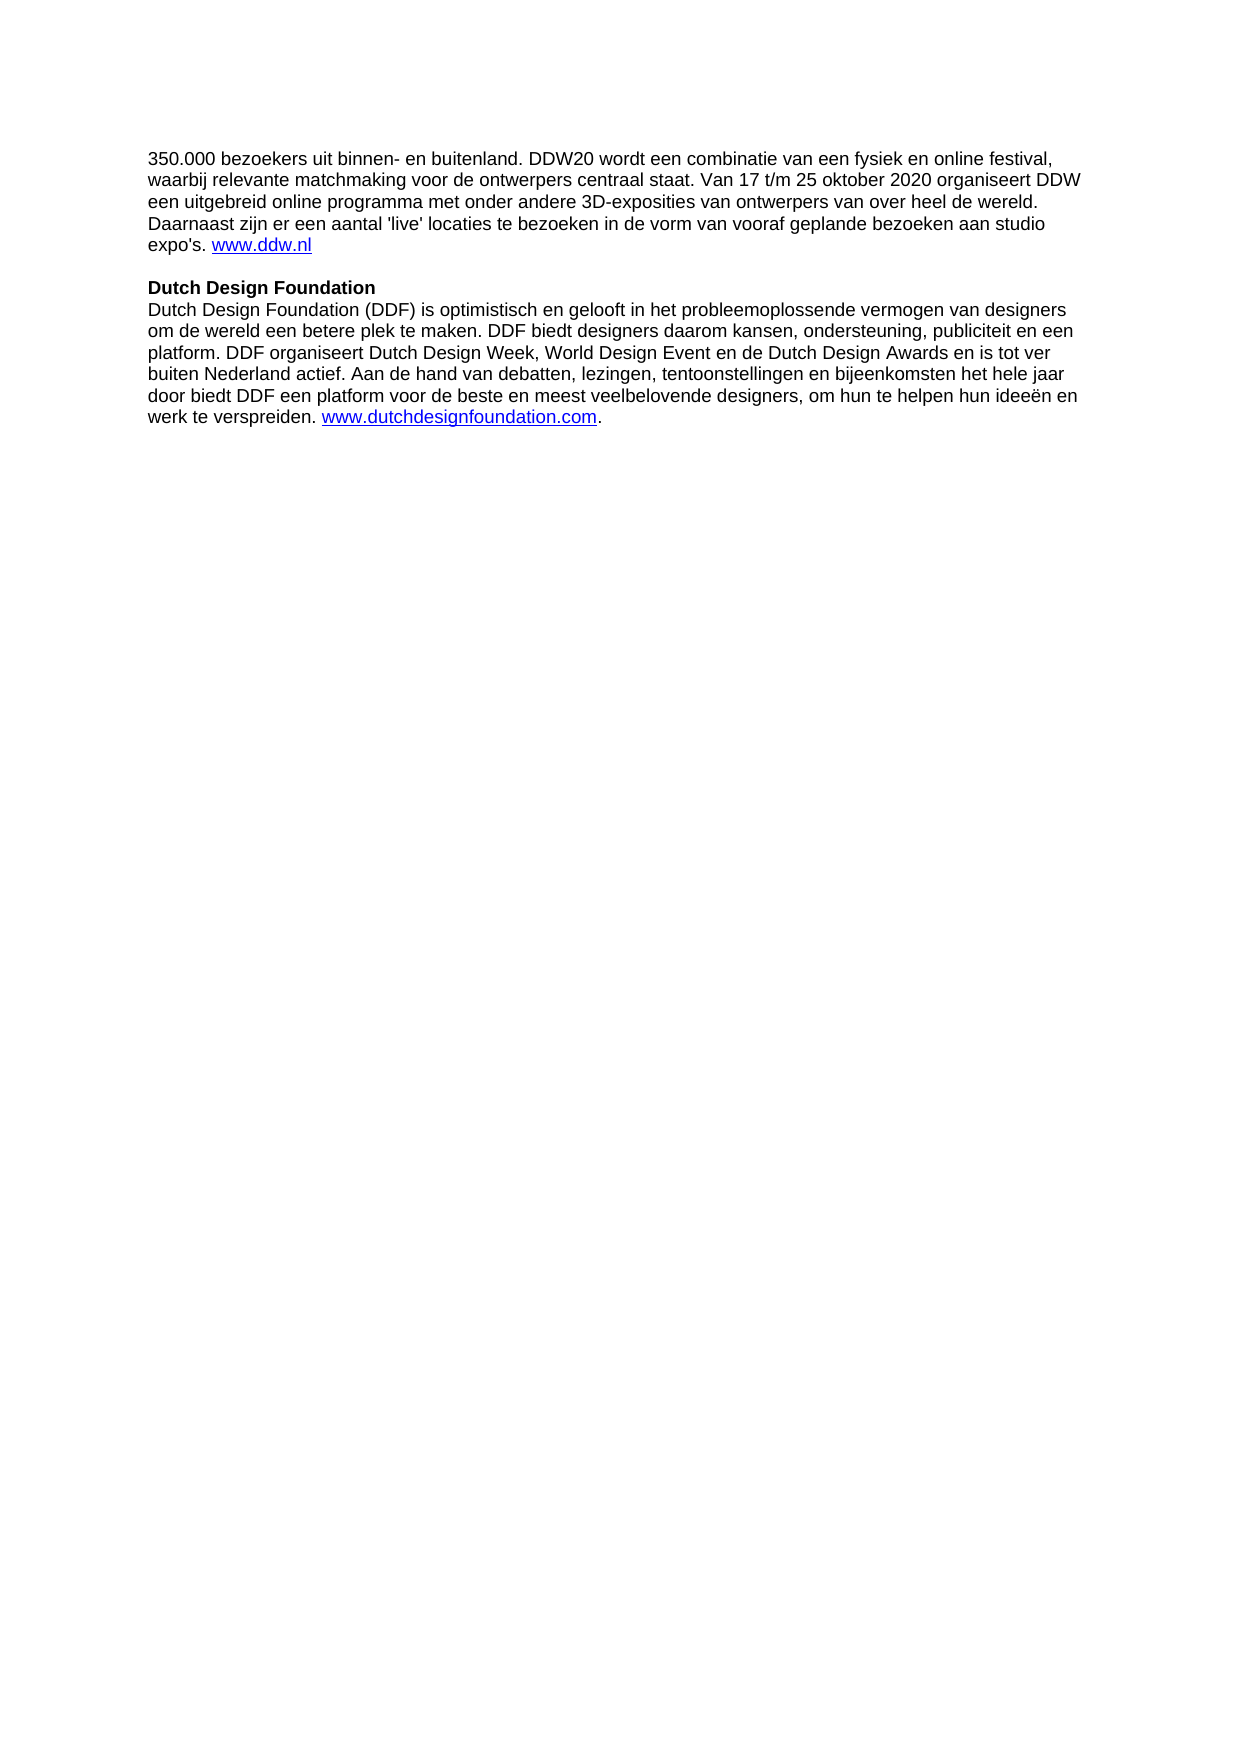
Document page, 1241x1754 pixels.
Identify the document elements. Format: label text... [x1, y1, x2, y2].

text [148, 148, 1093, 255]
text Dutch Design Foundation Dutch Design Foundation (DDF) is optimistisch en gelooft in het probleemoplossende vermogen van designers om de wereld een betere plek te maken. DDF biedt designers daarom kansen, ondersteuning, publiciteit en een platform. DDF organiseert Dutch Design Week, World Design Event en de Dutch Design Awards en is tot ver buiten Nederland actief. Aan de hand van debatten, lezingen, tentoonstellingen en bijeenkomsten het hele jaar door biedt DDF een platform voor de beste en meest veelbelovende designers, om hun te helpen hun ideeën en werk te verspreiden. www.dutchdesignfoundation.com. [148, 277, 1093, 428]
